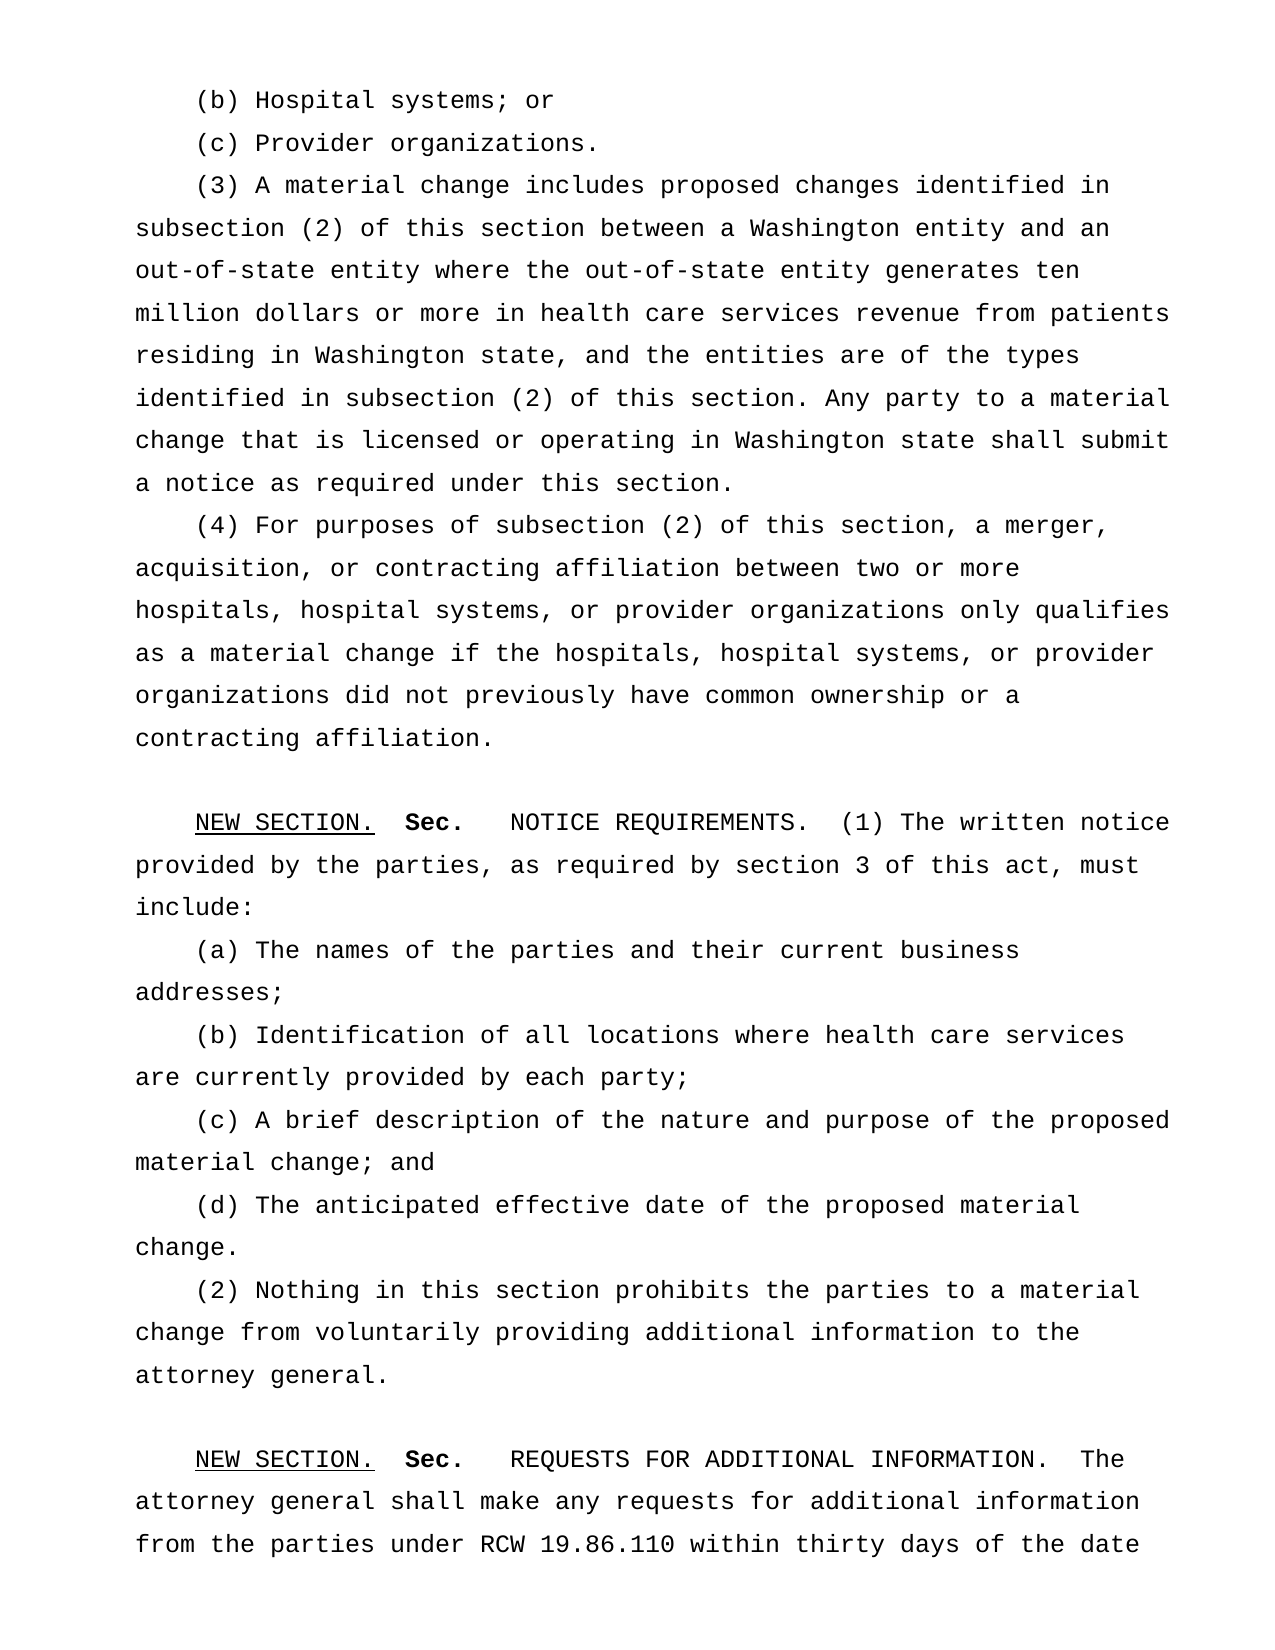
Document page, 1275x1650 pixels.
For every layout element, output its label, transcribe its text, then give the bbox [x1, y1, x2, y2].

text (b) Identification of all locations where health care services are currently provided by each party; [135, 1009, 1170, 1094]
text (c) A brief description of the nature and purpose of the proposed material change; and [135, 1094, 1170, 1179]
text NEW SECTION. Sec. NOTICE REQUIREMENTS. (1) The written notice provided by the parties, as required by section 3 of this act, must include: [135, 797, 1170, 924]
text (c) Provider organizations. [135, 117, 1170, 160]
text (a) The names of the parties and their current business addresses; [135, 924, 1170, 1009]
text (2) Nothing in this section prohibits the parties to a material change from voluntarily providing additional information to the attorney general. [135, 1264, 1170, 1392]
text (3) A material change includes proposed changes identified in subsection (2) of this section between a Washington entity and an out-of-state entity where the out-of-state entity generates ten million dollars or more in health care services revenue from patients residing in Washington state, and the entities are of the types identified in subsection (2) of this section. Any party to a material change that is licensed or operating in Washington state shall submit a notice as required under this section. [135, 160, 1170, 500]
text (4) For purposes of subsection (2) of this section, a merger, acquisition, or contracting affiliation between two or more hospitals, hospital systems, or provider organizations only qualifies as a material change if the hospitals, hospital systems, or provider organizations did not previously have common ownership or a contracting affiliation. [135, 500, 1170, 755]
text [135, 1433, 1170, 1561]
text (d) The anticipated effective date of the proposed material change. [135, 1179, 1170, 1264]
text (b) Hospital systems; or [135, 75, 1170, 117]
